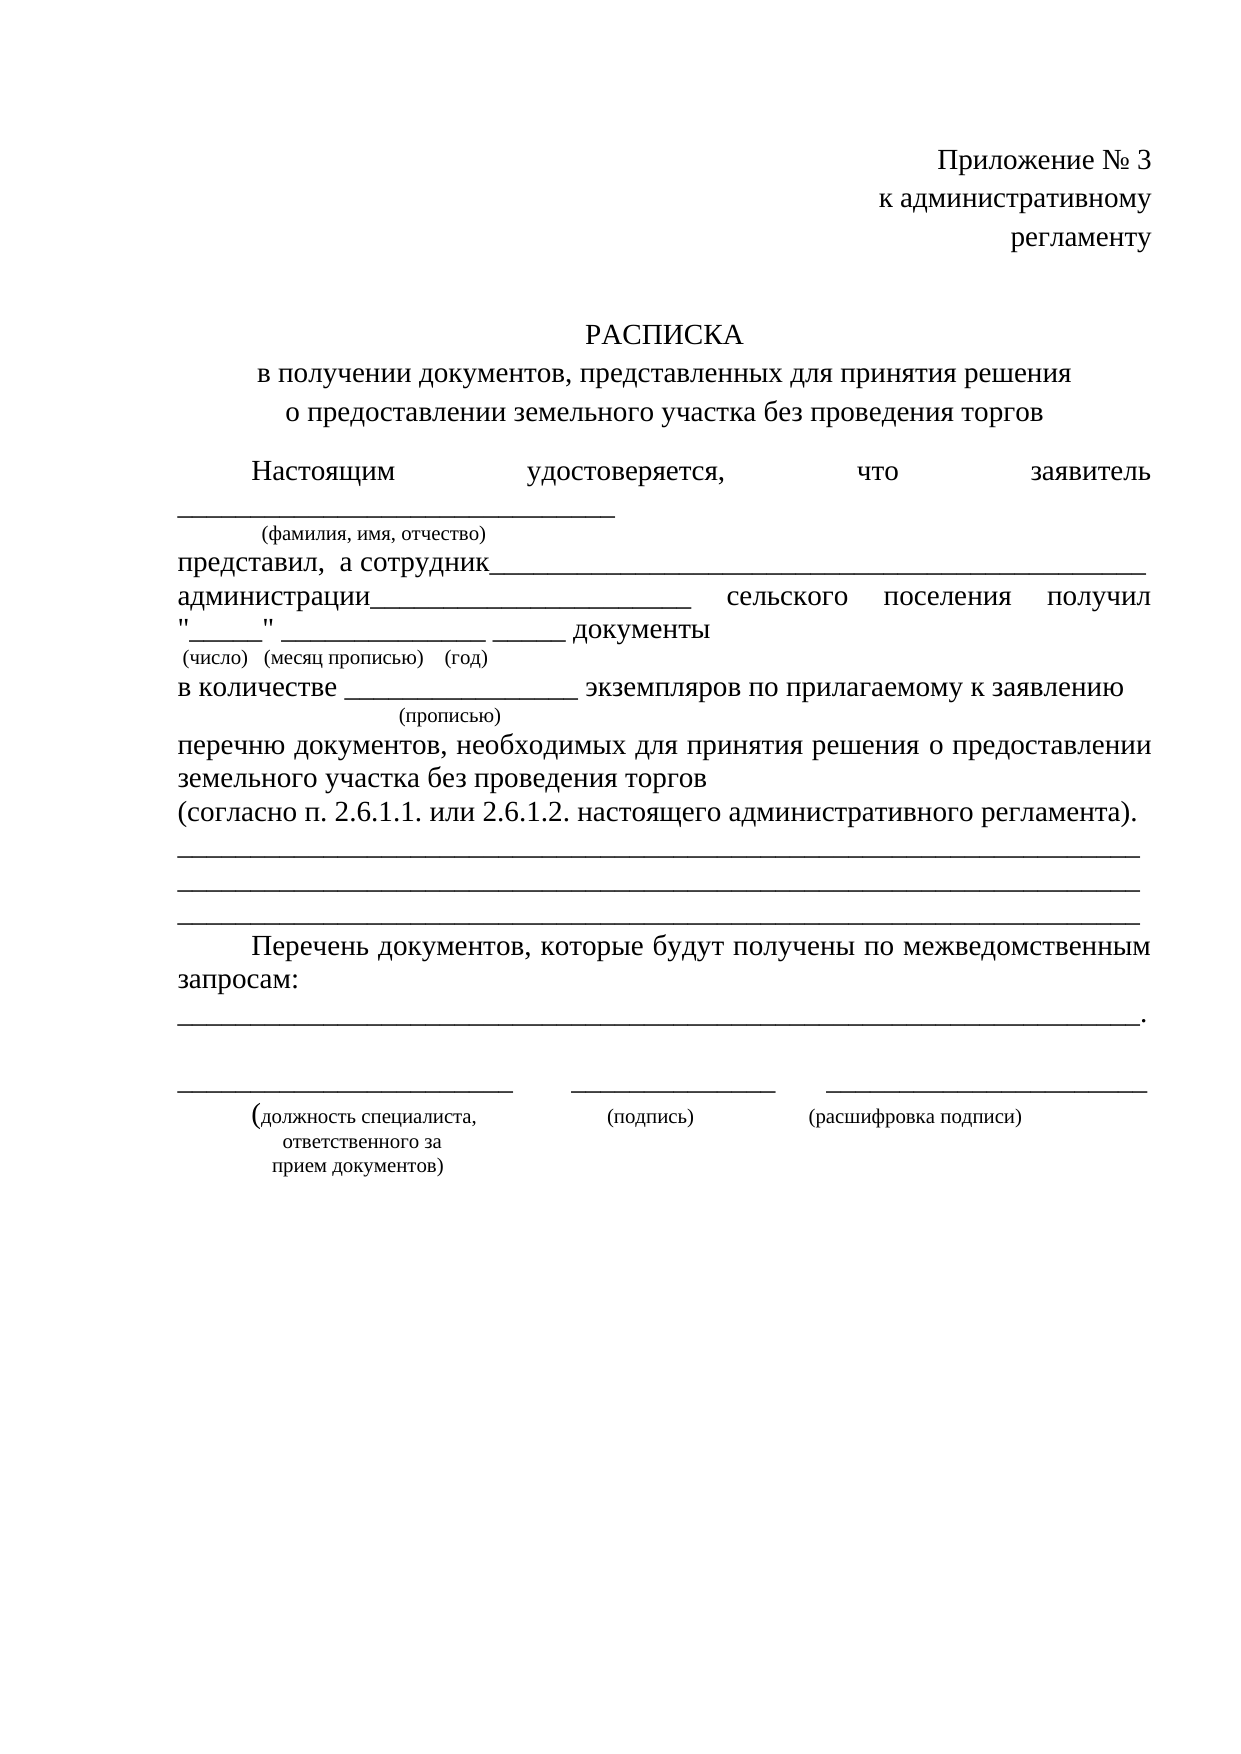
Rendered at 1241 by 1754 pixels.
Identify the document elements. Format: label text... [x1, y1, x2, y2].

text перечню документов, необходимых для принятия решения о предоставлении земельного участка без проведения торгов [177, 727, 1152, 794]
text регламенту [177, 219, 1152, 253]
text __________________________________________________________________ [177, 861, 1152, 894]
text (фамилия, имя, отчество) [177, 521, 1152, 544]
text Перечень документов, которые будут получены по межведомственным запросам: __________________________________________________________________. [177, 928, 1152, 1029]
text _______________________ ______________ ______________________ [177, 1062, 1152, 1096]
text (число) (месяц прописью) (год) [177, 645, 1152, 669]
text в количестве ________________ экземпляров по прилагаемому к заявлению [177, 669, 1152, 703]
text в получении документов, представленных для принятия решения [177, 356, 1152, 389]
text ответственного за [177, 1129, 1152, 1153]
text о предоставлении земельного участка без проведения торгов [177, 394, 1152, 428]
text __________________________________________________________________ [177, 827, 1152, 861]
text прием документов) [177, 1153, 1152, 1177]
text Настоящим удостоверяется, что заявитель ______________________________ [177, 453, 1152, 521]
text __________________________________________________________________ [177, 894, 1152, 928]
text администрации______________________ сельского поселения получил "_____" ______________ _____ документы [177, 578, 1152, 645]
text представил, а сотрудник_____________________________________________ [177, 544, 1152, 578]
text к административному [177, 181, 1152, 214]
text Приложение № 3 [177, 142, 1152, 176]
text (согласно п. 2.6.1.1. или 2.6.1.2. настоящего административного регламента). [177, 794, 1152, 827]
text РАСПИСКА [177, 317, 1152, 351]
text (прописью) [177, 703, 1152, 727]
text (должность специалиста, (подпись) (расшифровка подписи) [177, 1096, 1152, 1129]
